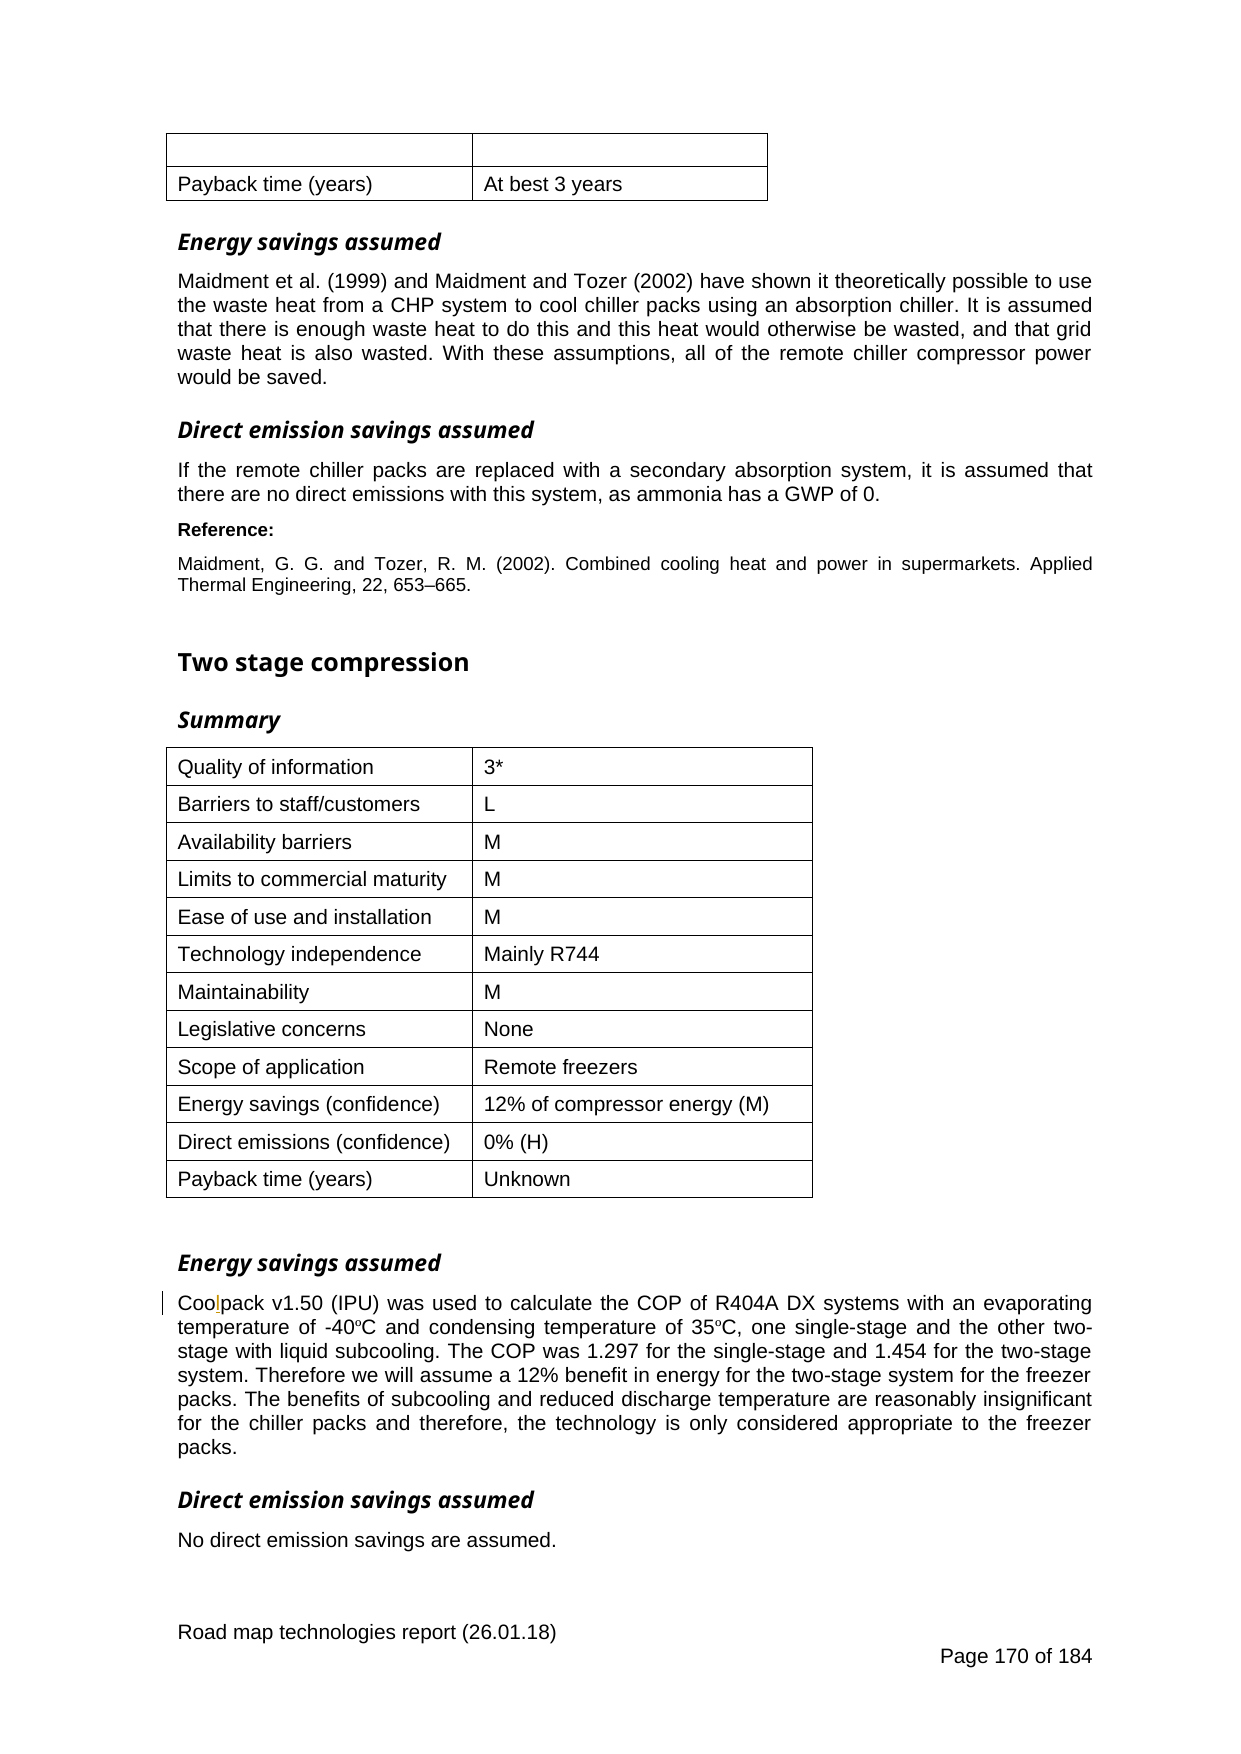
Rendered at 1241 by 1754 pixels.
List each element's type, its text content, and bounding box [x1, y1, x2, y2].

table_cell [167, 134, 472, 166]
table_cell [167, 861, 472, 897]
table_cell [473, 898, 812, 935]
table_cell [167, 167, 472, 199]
subtitle Summary [177, 703, 1093, 735]
text Reference: [177, 518, 1093, 540]
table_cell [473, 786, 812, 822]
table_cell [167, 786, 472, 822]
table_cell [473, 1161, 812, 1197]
subtitle Direct emission savings assumed [177, 1484, 1093, 1515]
subtitle Direct emission savings assumed [177, 414, 1093, 445]
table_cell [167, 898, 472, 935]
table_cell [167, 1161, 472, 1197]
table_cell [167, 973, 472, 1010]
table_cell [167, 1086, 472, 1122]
text Maidment, G. G. and Tozer, R. M. (2002). Combined cooling heat and power in supermarkets. Applied Thermal Engineering, 22, 653–665. [177, 552, 1093, 596]
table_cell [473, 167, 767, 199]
subtitle Two stage compression [177, 644, 1093, 678]
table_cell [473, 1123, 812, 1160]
text If the remote chiller packs are replaced with a secondary absorption system, it is assumed that there are no direct emissions with this system, as ammonia has a GWP of 0. [177, 458, 1093, 506]
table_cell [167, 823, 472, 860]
subtitle Energy savings assumed [177, 1247, 1093, 1278]
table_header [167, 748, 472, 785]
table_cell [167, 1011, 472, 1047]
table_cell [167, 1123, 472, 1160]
text No direct emission savings are assumed. [177, 1528, 1093, 1552]
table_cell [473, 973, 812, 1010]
text Coopack v1.50 (IPU) was used to calculate the COP of R404A DX systems with an evaporating temperature of -40ºC and condensing temperature of 35ºC, one single-stage and the other two-stage with liquid subcooling. The COP was 1.297 for the single-stage and 1.454 for the two-stage system. Therefore we will assume a 12% benefit in energy for the two-stage system for the freezer packs. The benefits of subcooling and reduced discharge temperature are reasonably insignificant for the chiller packs and therefore, the technology is only considered appropriate to the freezer packs. [177, 1291, 1093, 1459]
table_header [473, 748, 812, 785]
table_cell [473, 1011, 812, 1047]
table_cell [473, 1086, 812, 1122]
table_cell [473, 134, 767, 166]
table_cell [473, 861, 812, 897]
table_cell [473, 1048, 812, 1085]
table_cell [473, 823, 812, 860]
subtitle Energy savings assumed [177, 226, 1093, 257]
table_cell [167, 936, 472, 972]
text Maidment et al. (1999) and Maidment and Tozer (2002) have shown it theoretically possible to use the waste heat from a CHP system to cool chiller packs using an absorption chiller. It is assumed that there is enough waste heat to do this and this heat would otherwise be wasted, and that grid waste heat is also wasted. With these assumptions, all of the remote chiller compressor power would be saved. [177, 269, 1093, 389]
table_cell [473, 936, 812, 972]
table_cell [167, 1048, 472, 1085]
